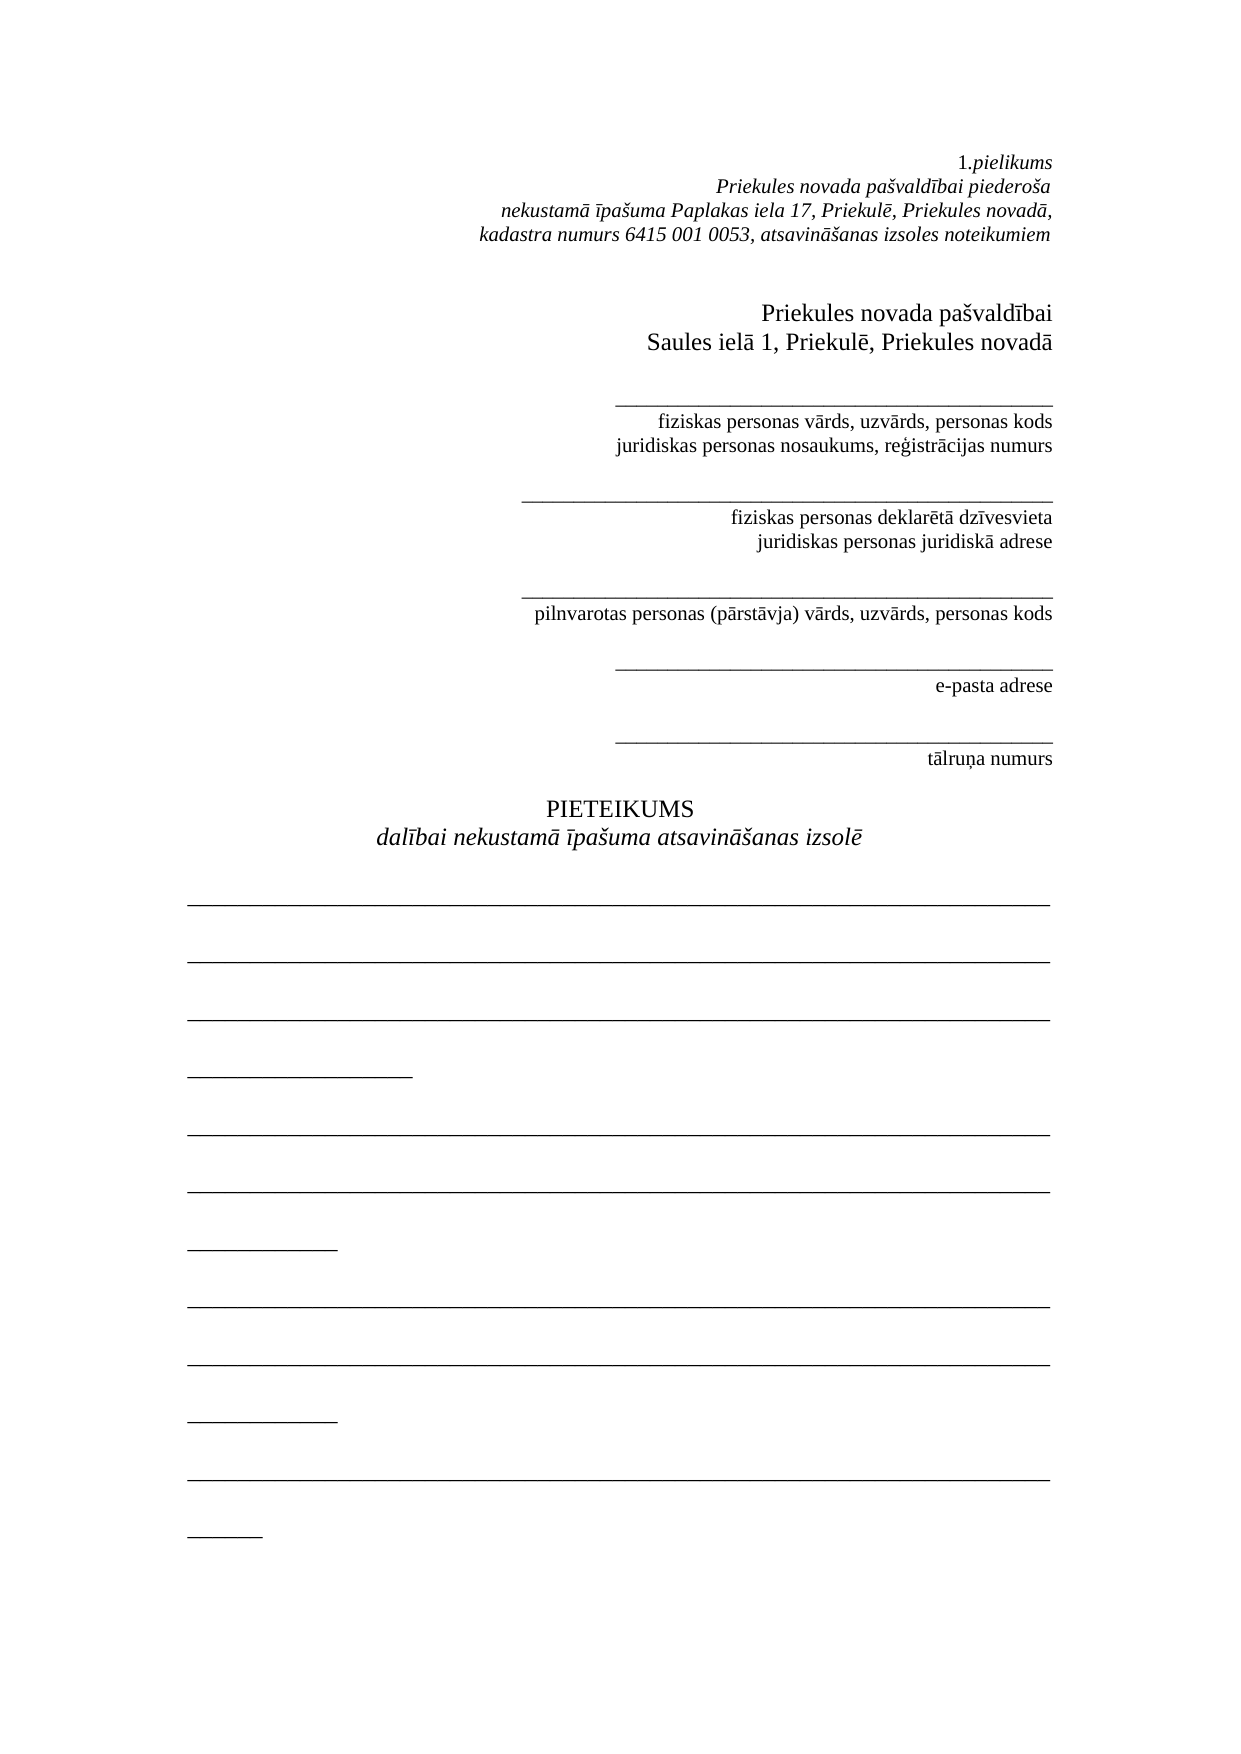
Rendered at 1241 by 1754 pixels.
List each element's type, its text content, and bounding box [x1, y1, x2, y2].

text nekustamā īpašuma Paplakas iela 17, Priekulē, Priekules novadā, [187, 198, 1053, 222]
text fiziskas personas deklarētā dzīvesvieta [187, 505, 1053, 529]
text PIETEIKUMS [187, 794, 1053, 822]
text dalībai nekustamā īpašuma atsavināšanas izsolē [187, 822, 1053, 851]
text juridiskas personas juridiskā adrese [187, 529, 1053, 553]
text juridiskas personas nosaukums, reģistrācijas numurs [187, 433, 1053, 457]
text ___________________________________________________ [187, 577, 1053, 601]
text ______________________________________________________________________________________________________________________________________________________ [187, 1282, 1053, 1426]
text Saules ielā 1, Priekulē, Priekules novadā [187, 327, 1053, 356]
text Priekules novada pašvaldībai piederoša [187, 174, 1053, 198]
text e-pasta adrese [187, 673, 1053, 697]
text __________________________________________ [187, 649, 1053, 673]
text __________________________________________ [187, 721, 1053, 746]
text ______________________________________________________________________________________________________________________________________________________ [187, 1110, 1053, 1254]
text ___________________________________________________ [187, 481, 1053, 505]
text __________________________________________ [187, 384, 1053, 409]
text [187, 1455, 1053, 1541]
text fiziskas personas vārds, uzvārds, personas kods [187, 409, 1053, 433]
text pilnvarotas personas (pārstāvja) vārds, uzvārds, personas kods [187, 601, 1053, 625]
text 1.pielikums [187, 150, 1053, 174]
text kadastra numurs 6415 001 0053, atsavināšanas izsoles noteikumiem [187, 222, 1053, 246]
text tālruņa numurs [187, 746, 1053, 769]
text _________________________________________________________________________________________________________________________________________________________________________________________________________________________________ [187, 880, 1053, 1081]
text Priekules novada pašvaldībai [187, 298, 1053, 327]
